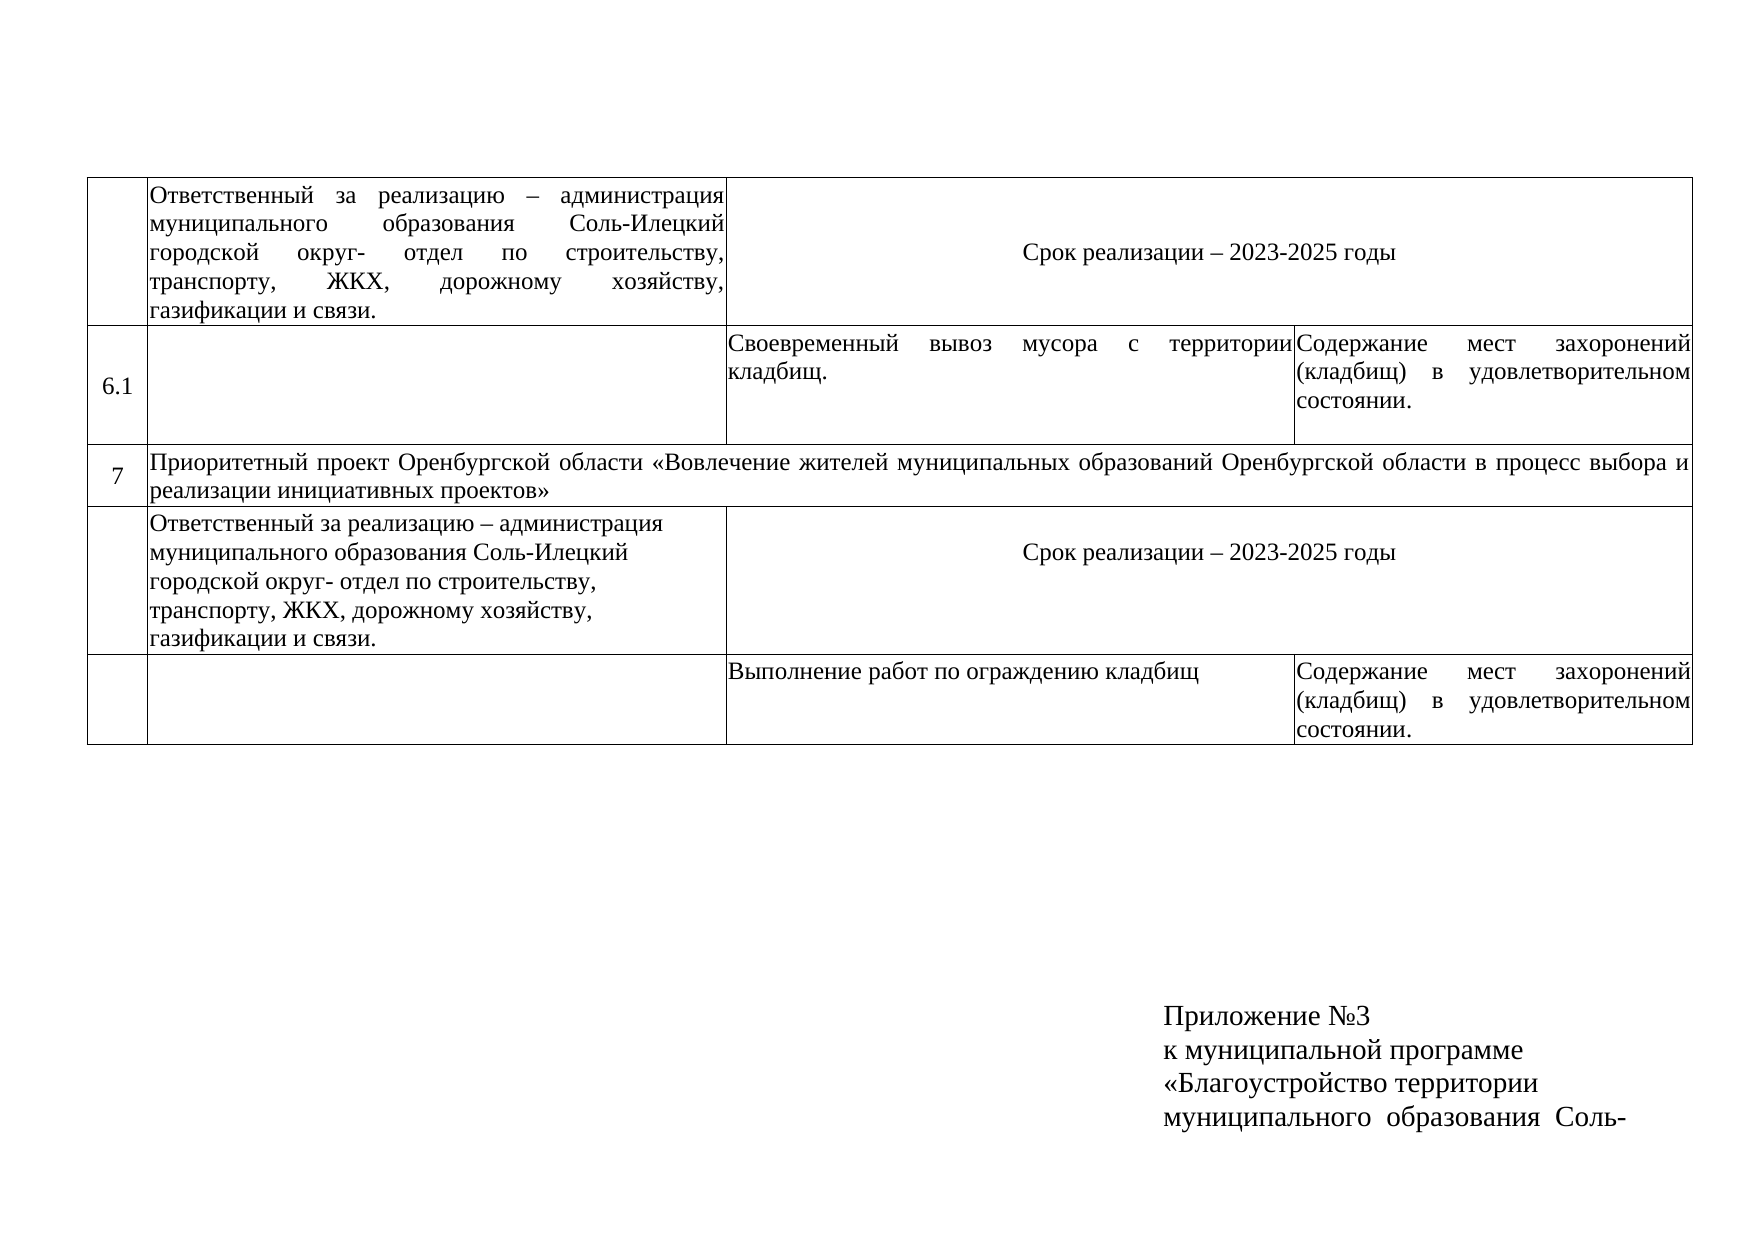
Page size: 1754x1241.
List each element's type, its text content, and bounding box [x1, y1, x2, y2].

table_cell Срок реализации – 2023-2025 годы [727, 178, 1692, 325]
table_cell [148, 655, 726, 744]
table_cell [88, 507, 147, 654]
table_cell Своевременный вывоз мусора с территории кладбищ. [727, 326, 1294, 444]
table_cell 6.1 [88, 326, 147, 444]
table_cell Ответственный за реализацию – администрация муниципального образования Соль-Илецкий городской округ- отдел по строительству, транспорту, ЖКХ, дорожному хозяйству, газификации и связи. [148, 178, 726, 325]
table_cell Приоритетный проект Оренбургской области «Вовлечение жителей муниципальных образований Оренбургской области в процесс выбора и реализации инициативных проектов» [148, 445, 1692, 506]
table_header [1152, 998, 1647, 1132]
table_cell [88, 655, 147, 744]
table_cell Содержание мест захоронений (кладбищ) в удовлетворительном состоянии. [1295, 655, 1692, 744]
table_cell 7 [88, 445, 147, 506]
table_cell [148, 326, 726, 444]
table_cell Содержание мест захоронений (кладбищ) в удовлетворительном состоянии. [1295, 326, 1692, 444]
table_cell Срок реализации – 2023-2025 годы [727, 507, 1692, 654]
table_cell Ответственный за реализацию – администрация муниципального образования Соль-Илецкий городской округ- отдел по строительству, транспорту, ЖКХ, дорожному хозяйству, газификации и связи. [148, 507, 726, 654]
table_cell 6 [88, 178, 147, 325]
table_cell Выполнение работ по ограждению кладбищ [727, 655, 1294, 744]
